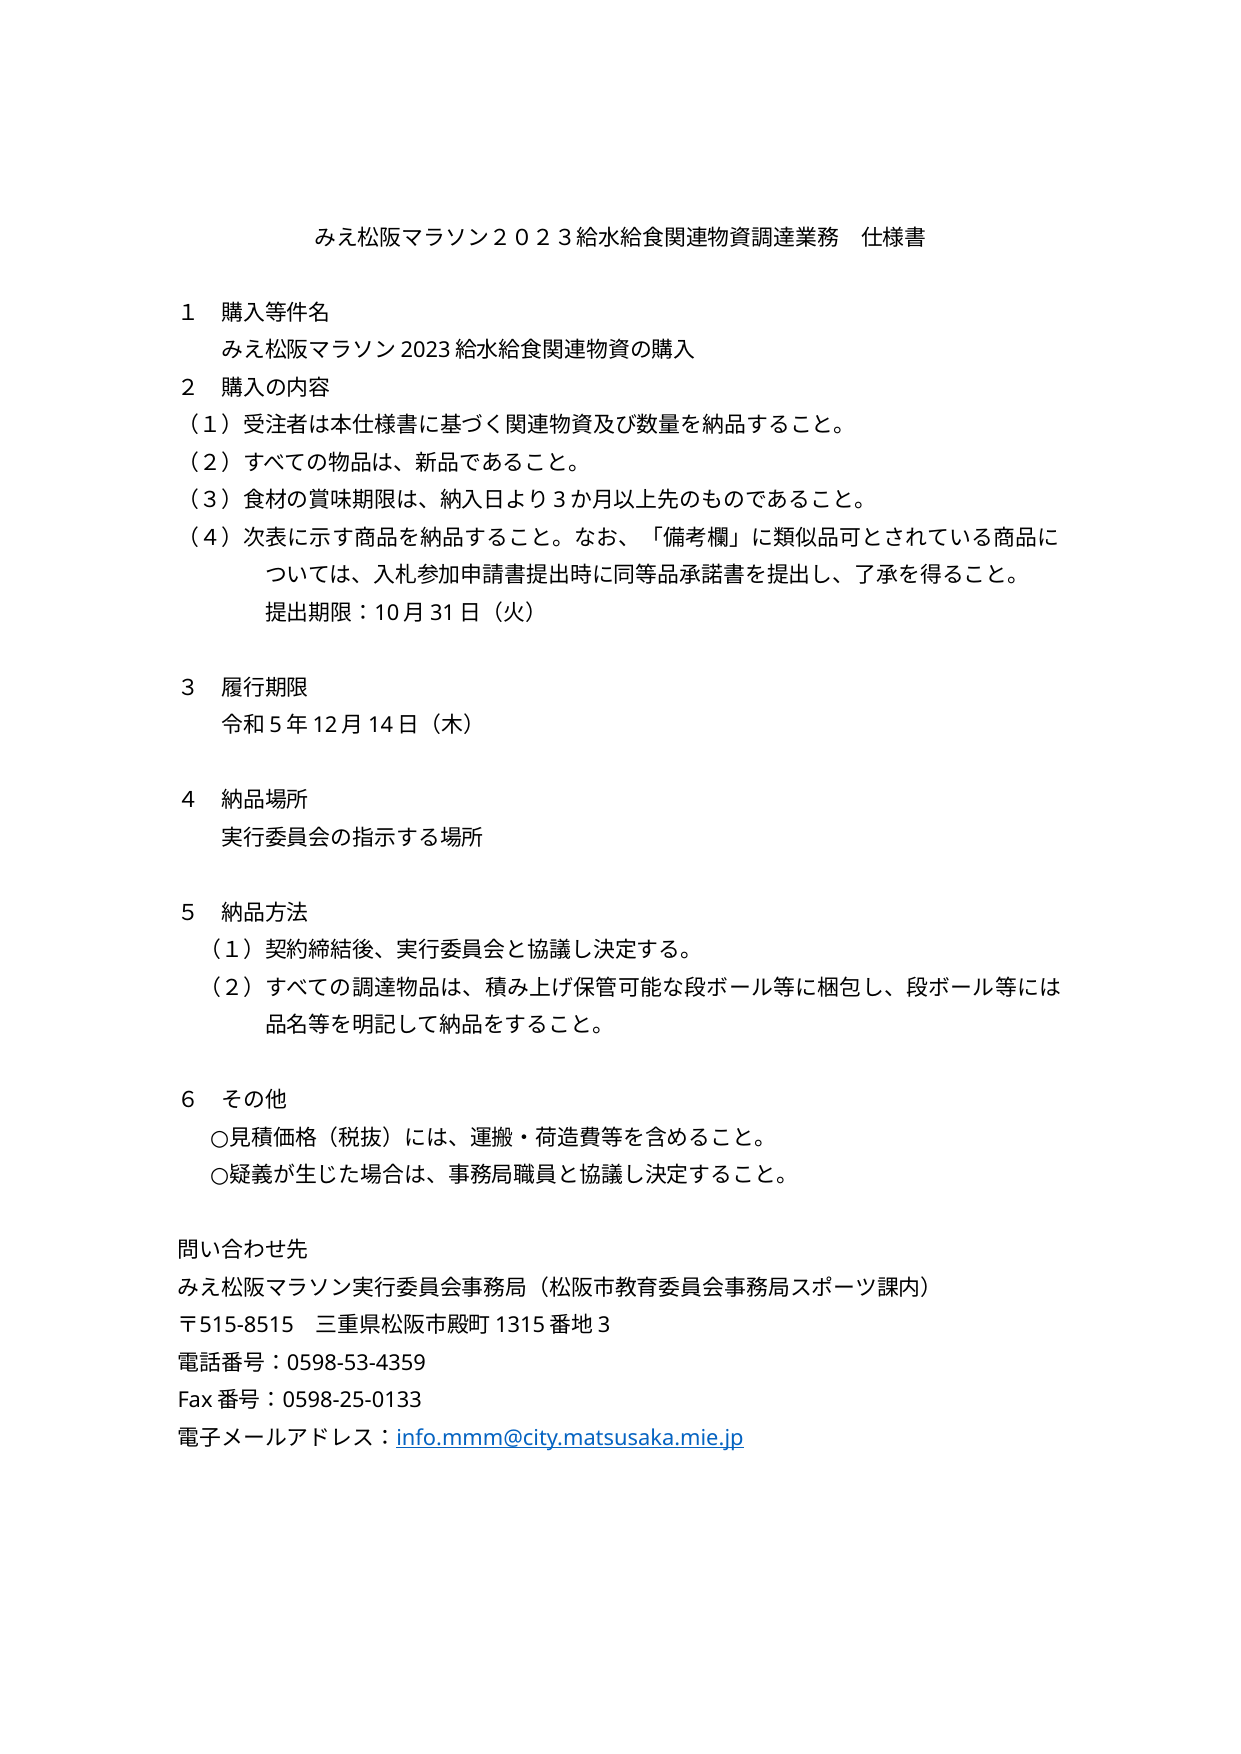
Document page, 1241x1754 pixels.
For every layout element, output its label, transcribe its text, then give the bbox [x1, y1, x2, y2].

text ５ 納品方法 [177, 892, 1063, 929]
text みえ松阪マラソン実行委員会事務局（松阪市教育委員会事務局スポーツ課内） [177, 1267, 1063, 1304]
text 問い合わせ先 [177, 1229, 1063, 1267]
text 実行委員会の指示する場所 [177, 817, 1063, 854]
text みえ松阪マラソン２０２３給水給食関連物資調達業務 仕様書 [177, 217, 1063, 254]
text 電話番号：0598-53-4359 [177, 1342, 1063, 1379]
text ６ その他 [177, 1079, 1063, 1117]
text １ 購入等件名 [177, 292, 1063, 329]
text （１）受注者は本仕様書に基づく関連物資及び数量を納品すること。 [177, 404, 1063, 442]
text （４）次表に示す商品を納品すること。なお、「備考欄」に類似品可とされている商品については、入札参加申請書提出時に同等品承諾書を提出し、了承を得ること。 [177, 517, 1063, 592]
text 電子メールアドレス：info.mmm@city.matsusaka.mie.jp [177, 1417, 1063, 1454]
text みえ松阪マラソン2023給水給食関連物資の購入 [177, 329, 1063, 367]
text 提出期限：10月31日（火） [177, 592, 1063, 629]
text ○疑義が生じた場合は、事務局職員と協議し決定すること。 [177, 1154, 1063, 1192]
text ３ 履行期限 [177, 667, 1063, 704]
text 〒515-8515 三重県松阪市殿町1315番地3 [177, 1304, 1063, 1342]
text （２）すべての調達物品は、積み上げ保管可能な段ボール等に梱包し、段ボール等には品名等を明記して納品をすること。 [199, 967, 1063, 1042]
text （２）すべての物品は、新品であること。 [177, 442, 1063, 479]
text （１）契約締結後、実行委員会と協議し決定する。 [177, 929, 1063, 967]
text ２ 購入の内容 [177, 367, 1063, 404]
text ○見積価格（税抜）には、運搬・荷造費等を含めること。 [177, 1117, 1063, 1154]
text ４ 納品場所 [177, 779, 1063, 817]
text 令和5年12月14日（木） [177, 704, 1063, 742]
text Fax番号：0598-25-0133 [177, 1379, 1063, 1417]
text （３）食材の賞味期限は、納入日より3か月以上先のものであること。 [177, 479, 1063, 517]
